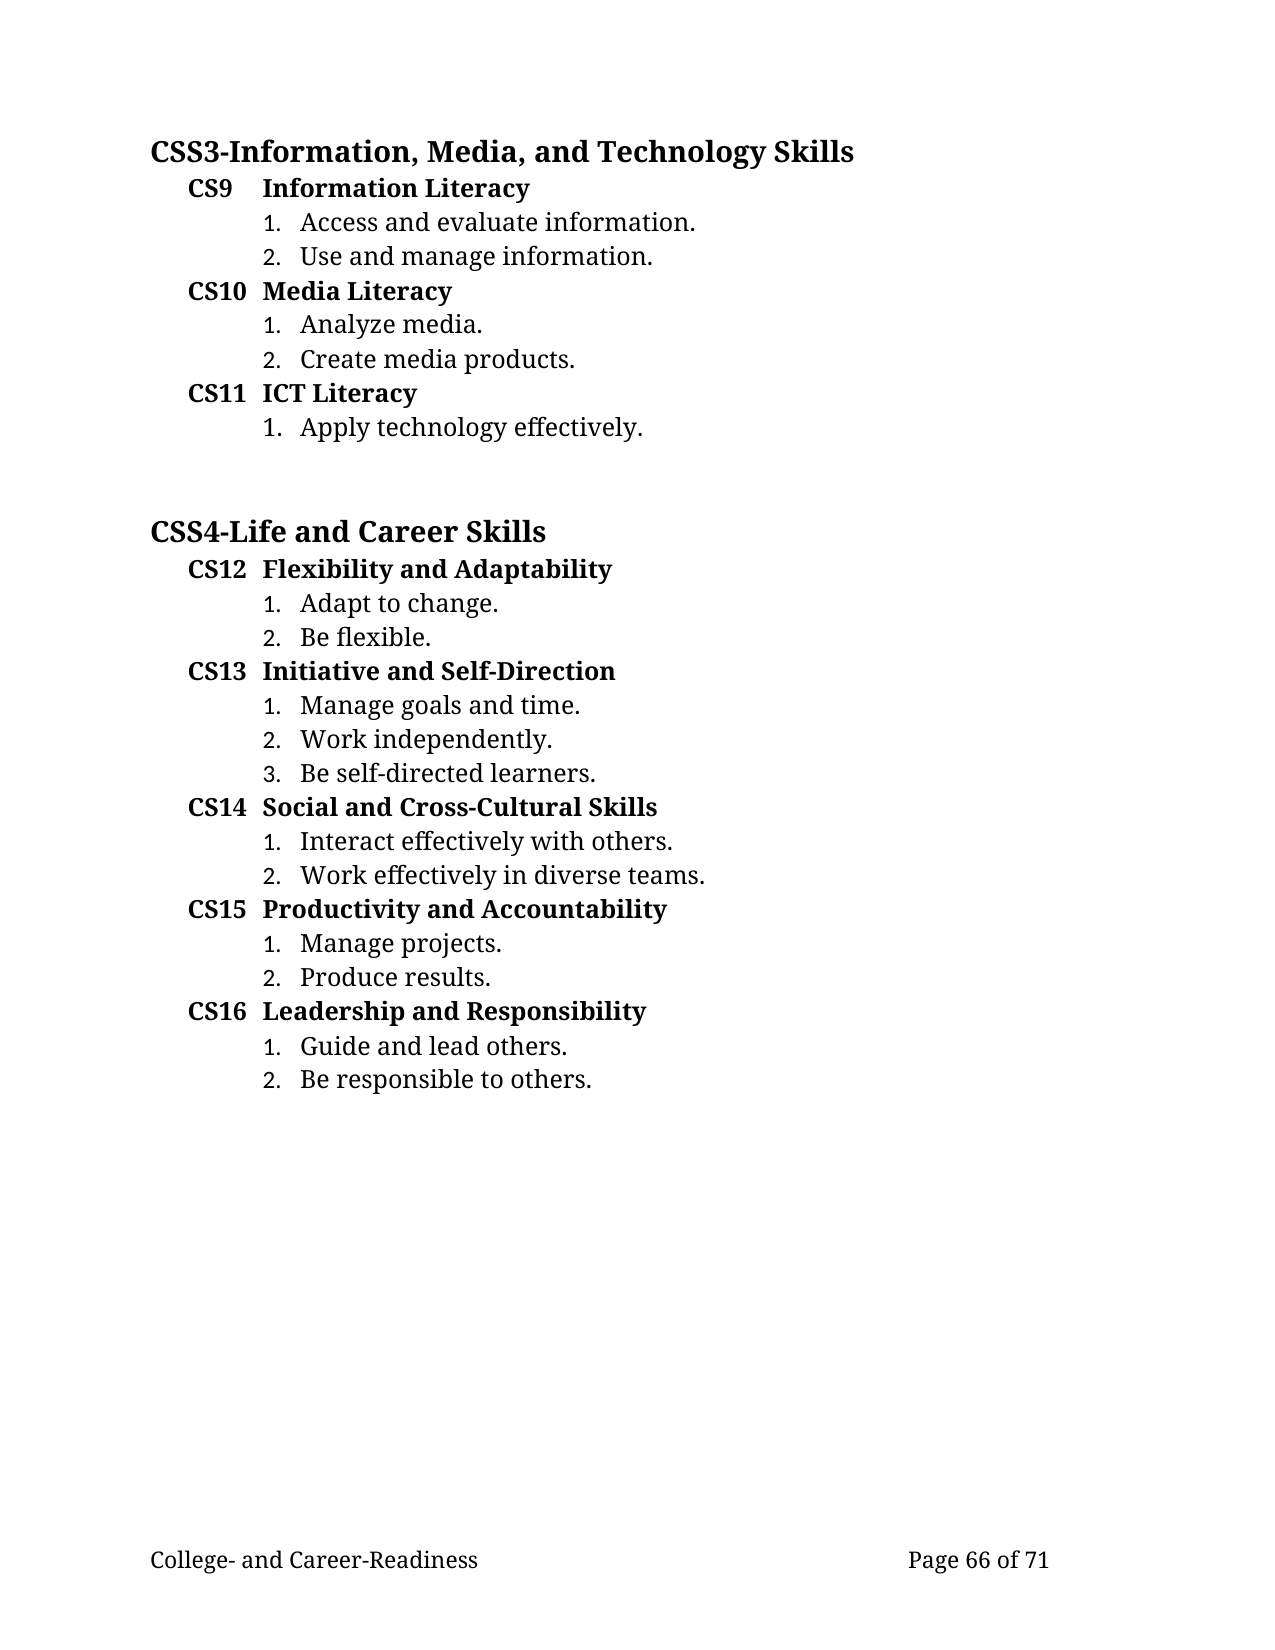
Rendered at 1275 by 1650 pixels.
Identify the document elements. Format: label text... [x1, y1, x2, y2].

list Guide and lead others. [262, 1028, 1125, 1062]
list CS15 Productivity and Accountability [187, 892, 1125, 926]
list Be flexible. [262, 619, 1125, 653]
text CSS4-Life and Career Skills [150, 512, 1125, 551]
list CS10 Media Literacy [187, 273, 1125, 307]
list Interact effectively with others. [262, 824, 1125, 858]
list Manage goals and time. [262, 687, 1125, 722]
list CS9 Information Literacy [187, 171, 1125, 205]
list CS16 Leadership and Responsibility [187, 994, 1125, 1028]
list Manage projects. [262, 926, 1125, 960]
text CSS3-Information, Media, and Technology Skills [150, 131, 1125, 171]
list Produce results. [262, 960, 1125, 994]
list Analyze media. [262, 307, 1125, 341]
list Be self-directed learners. [262, 756, 1125, 790]
list Adapt to change. [262, 585, 1125, 619]
list Work effectively in diverse teams. [262, 858, 1125, 892]
list Apply technology effectively. [262, 409, 1125, 443]
list Create media products. [262, 341, 1125, 375]
list Use and manage information. [262, 239, 1125, 273]
list Work independently. [262, 722, 1125, 756]
list CS13 Initiative and Self-Direction [187, 653, 1125, 687]
list CS11 ICT Literacy [187, 375, 1125, 409]
list Access and evaluate information. [262, 205, 1125, 239]
list CS12 Flexibility and Adaptability [187, 551, 1125, 585]
list Be responsible to others. [262, 1062, 1125, 1096]
list CS14 Social and Cross-Cultural Skills [187, 790, 1125, 824]
